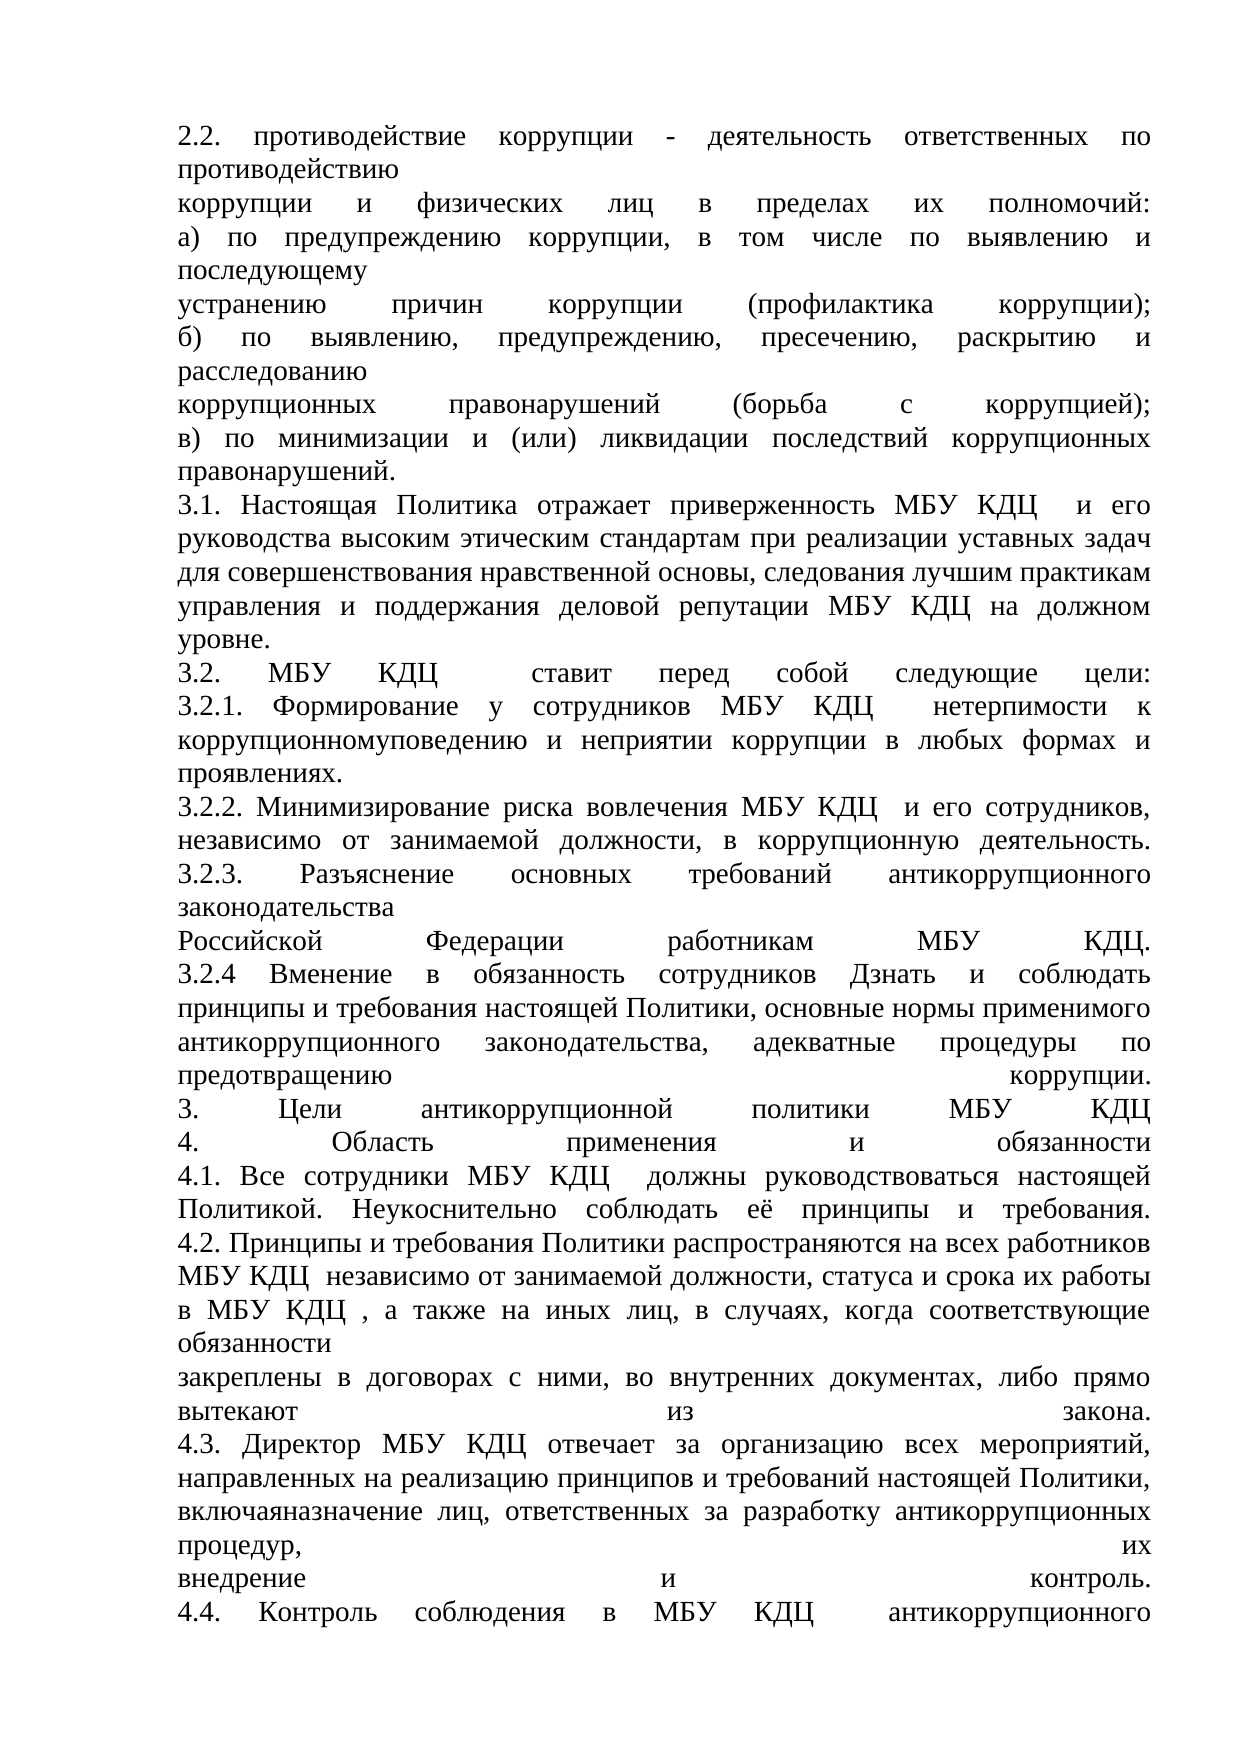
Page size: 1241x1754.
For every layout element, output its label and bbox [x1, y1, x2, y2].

text [177, 487, 1152, 1627]
text [177, 118, 1152, 487]
